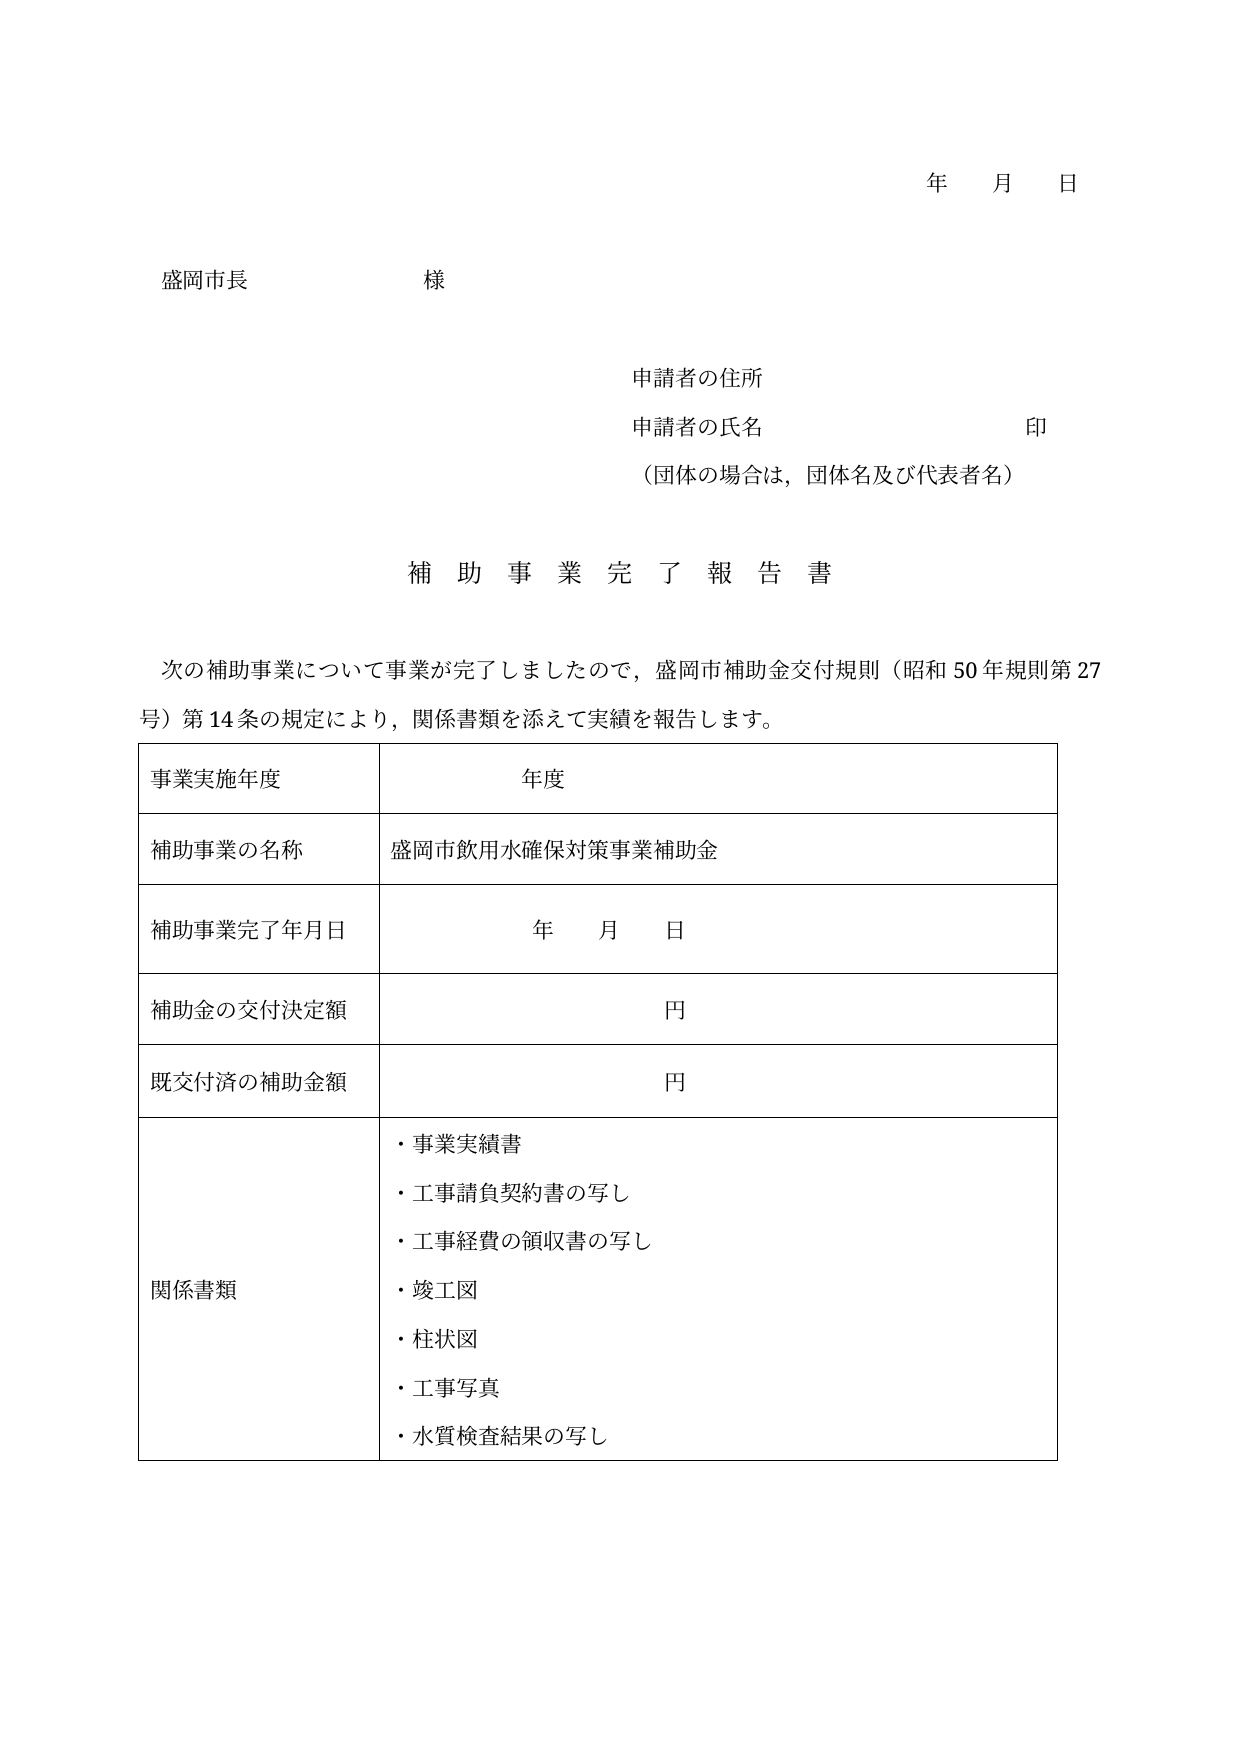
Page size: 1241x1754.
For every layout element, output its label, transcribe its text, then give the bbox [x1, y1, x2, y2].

text （団体の場合は，団体名及び代表者名） [631, 450, 1101, 499]
text 盛岡市長 様 [139, 255, 1101, 304]
table_header 事業実施年度 [139, 744, 379, 813]
text 次の補助事業について事業が完了しましたので，盛岡市補助金交付規則（昭和50年規則第27号）第14条の規定により，関係書類を添えて実績を報告します。 [139, 645, 1101, 742]
table_cell 補助金の交付決定額 [139, 974, 379, 1043]
table_cell 補助事業の名称 [139, 814, 379, 884]
text 補 助 事 業 完 了 報 告 書 [139, 547, 1101, 596]
table_cell 円 [380, 974, 1057, 1043]
table_cell ・事業実績書 ・工事請負契約書の写し ・工事経費の領収書の写し ・竣工図 ・柱状図 ・工事写真 ・水質検査結果の写し [380, 1118, 1057, 1459]
table_header 年度 [380, 744, 1057, 813]
text 申請者の住所 [631, 352, 1101, 401]
text 申請者の氏名 印 [631, 401, 1101, 450]
table_cell 盛岡市飲用水確保対策事業補助金 [380, 814, 1057, 884]
table_cell 年 月 日 [380, 885, 1057, 973]
table_cell 円 [380, 1045, 1057, 1117]
table_cell 関係書類 [139, 1118, 379, 1459]
text 年 月 日 [139, 157, 1079, 206]
table_cell 既交付済の補助金額 [139, 1045, 379, 1117]
table_cell 補助事業完了年月日 [139, 885, 379, 973]
